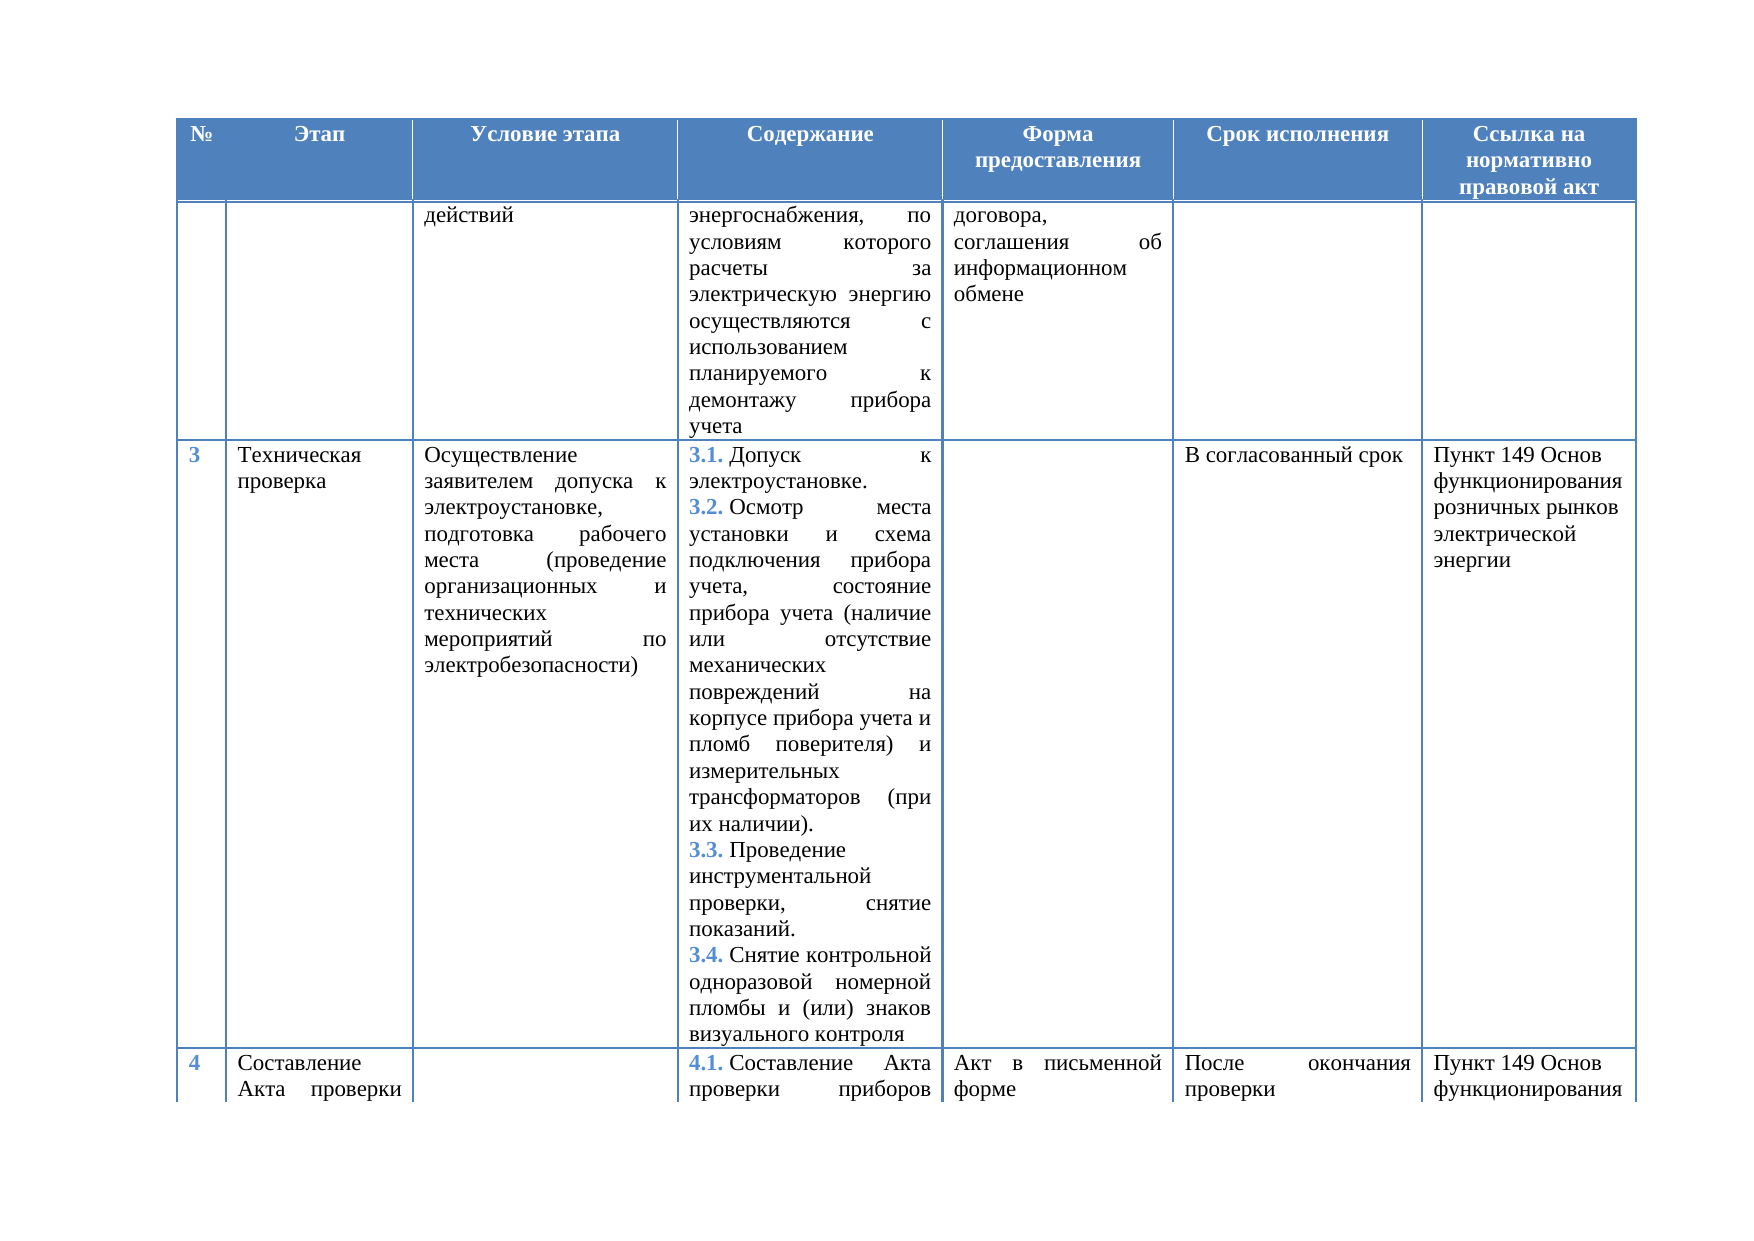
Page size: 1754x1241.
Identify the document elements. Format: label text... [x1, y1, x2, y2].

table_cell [1174, 203, 1421, 438]
table_cell 3.1. Допуск к электроустановке. 3.2. Осмотр места установки и схема подключения прибора учета, состояние прибора учета (наличие или отсутствие механических повреждений на корпусе прибора учета и пломб поверителя) и измерительных трансформаторов (при их наличии). 3.3. Проведение инструментальной проверки, снятие показаний. 3.4. Снятие контрольной одноразовой номерной пломбы и (или) знаков визуального контроля [679, 441, 941, 1047]
table_cell 2 [178, 203, 225, 438]
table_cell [414, 203, 677, 438]
table_header Содержание [678, 120, 942, 199]
table_header № [178, 120, 225, 199]
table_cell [679, 1049, 941, 1102]
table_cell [944, 203, 1172, 438]
table_cell Пункт 149 Основ функционирования розничных рынков электрической энергии [1423, 441, 1635, 1047]
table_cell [944, 1049, 1172, 1102]
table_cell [679, 203, 941, 438]
table_header Условие этапа [413, 120, 677, 199]
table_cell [1423, 203, 1635, 438]
table_cell [414, 1049, 677, 1102]
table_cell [1174, 1049, 1421, 1102]
table_cell Осуществление заявителем допуска к электроустановке, подготовка рабочего места (проведение организационных и технических мероприятий по электробезопасности) [414, 441, 677, 1047]
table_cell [227, 1049, 412, 1102]
table_header Ссылка на нормативно правовой акт [1423, 120, 1635, 199]
table_cell [944, 441, 1172, 1047]
table_header Этап [227, 120, 412, 199]
table_cell 3 [178, 441, 225, 1047]
table_cell 4 [178, 1049, 225, 1102]
table_header Срок исполнения [1174, 120, 1422, 199]
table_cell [227, 203, 412, 438]
table_header Форма предоставления [943, 120, 1173, 199]
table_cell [1423, 1049, 1635, 1102]
table_cell В согласованный срок [1174, 441, 1421, 1047]
table_cell Техническая проверка [227, 441, 412, 1047]
